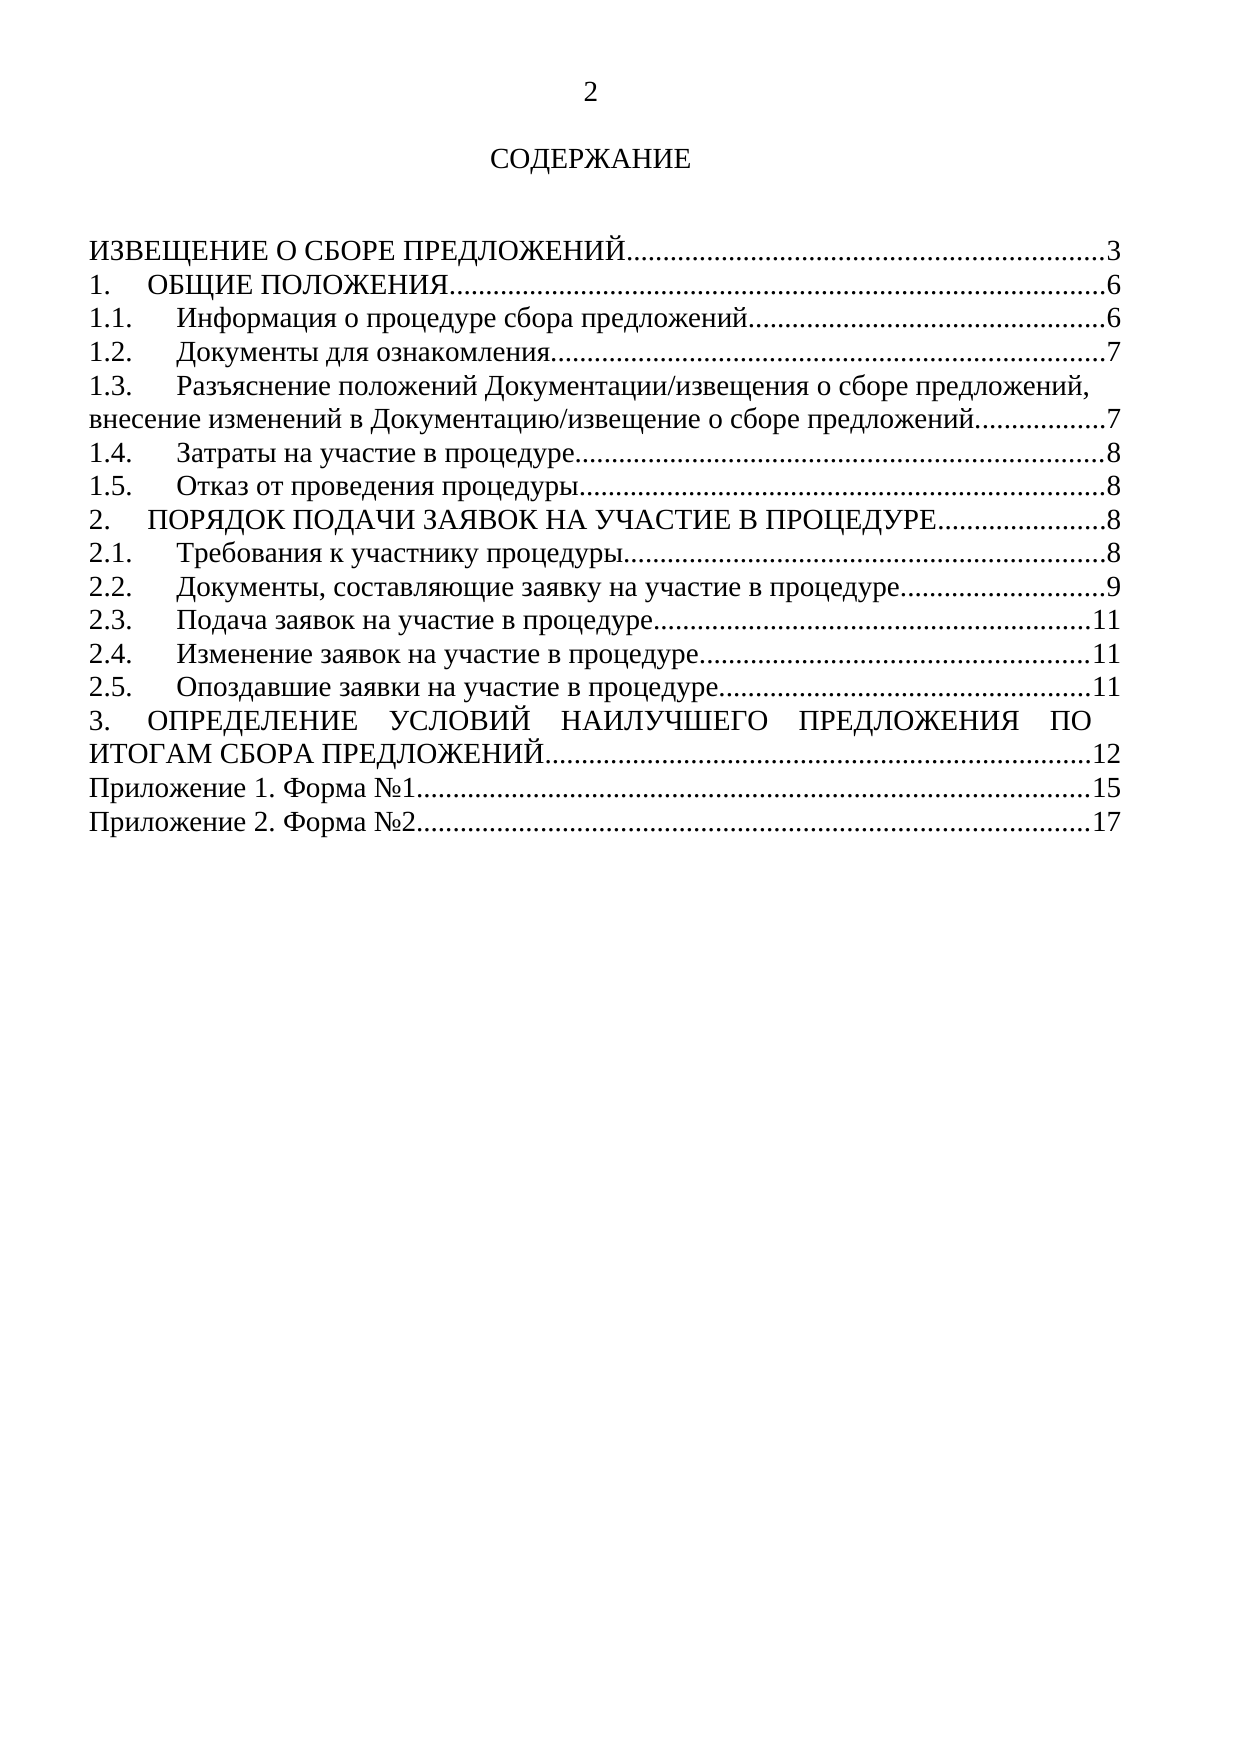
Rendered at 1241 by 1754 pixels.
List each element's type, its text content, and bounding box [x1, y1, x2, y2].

text 1.1. Информация о процедуре сбора предложений. 6 [89, 301, 1093, 334]
text 2.4. Изменение заявок на участие в процедуре. 11 [89, 636, 1093, 669]
text 2. Порядок подачи заявок на участие в проЦЕДУРЕ .8 [89, 502, 1092, 535]
text Содержание [89, 141, 1092, 174]
text 2.5. Опоздавшие заявки на участие в процедуре. 11 [89, 669, 1093, 703]
text 1. Общие положения 6 [89, 267, 1092, 301]
text 3. ОПРЕДЕЛЕНИЕ УСЛОВИЙ НАИЛУЧШЕГО ПРЕДЛОЖЕНИЯ ПО ИТОГАМ СБОРА ПРЕДЛОЖЕНИЙ 12 [89, 703, 1092, 770]
text Приложение 2. Форма №2 17 [89, 804, 1092, 837]
text 1.2. Документы для ознакомления. 7 [89, 334, 1093, 368]
text 1.4. Затраты на участие в процедуре. 8 [89, 435, 1093, 468]
text Извещение о СБОРЕ ПРЕДЛОЖЕНИЙ 3 [89, 233, 1092, 267]
text Приложение 1. Форма №1 15 [89, 770, 1092, 804]
text 1.3. Разъяснение положений Документации/извещения о сборе предложений, внесение изменений в Документацию/извещение о сборе предложений. 7 [89, 368, 1093, 435]
text 2.1. Требования к участнику процедуры. .8 [89, 535, 1093, 569]
text 2.2. Документы, составляющие заявку на участие в процедуре. 9 [89, 569, 1093, 602]
text 2.3. Подача заявок на участие в процедуре. 11 [89, 602, 1093, 636]
text 1.5. Отказ от проведения процедуры. 8 [89, 468, 1093, 502]
